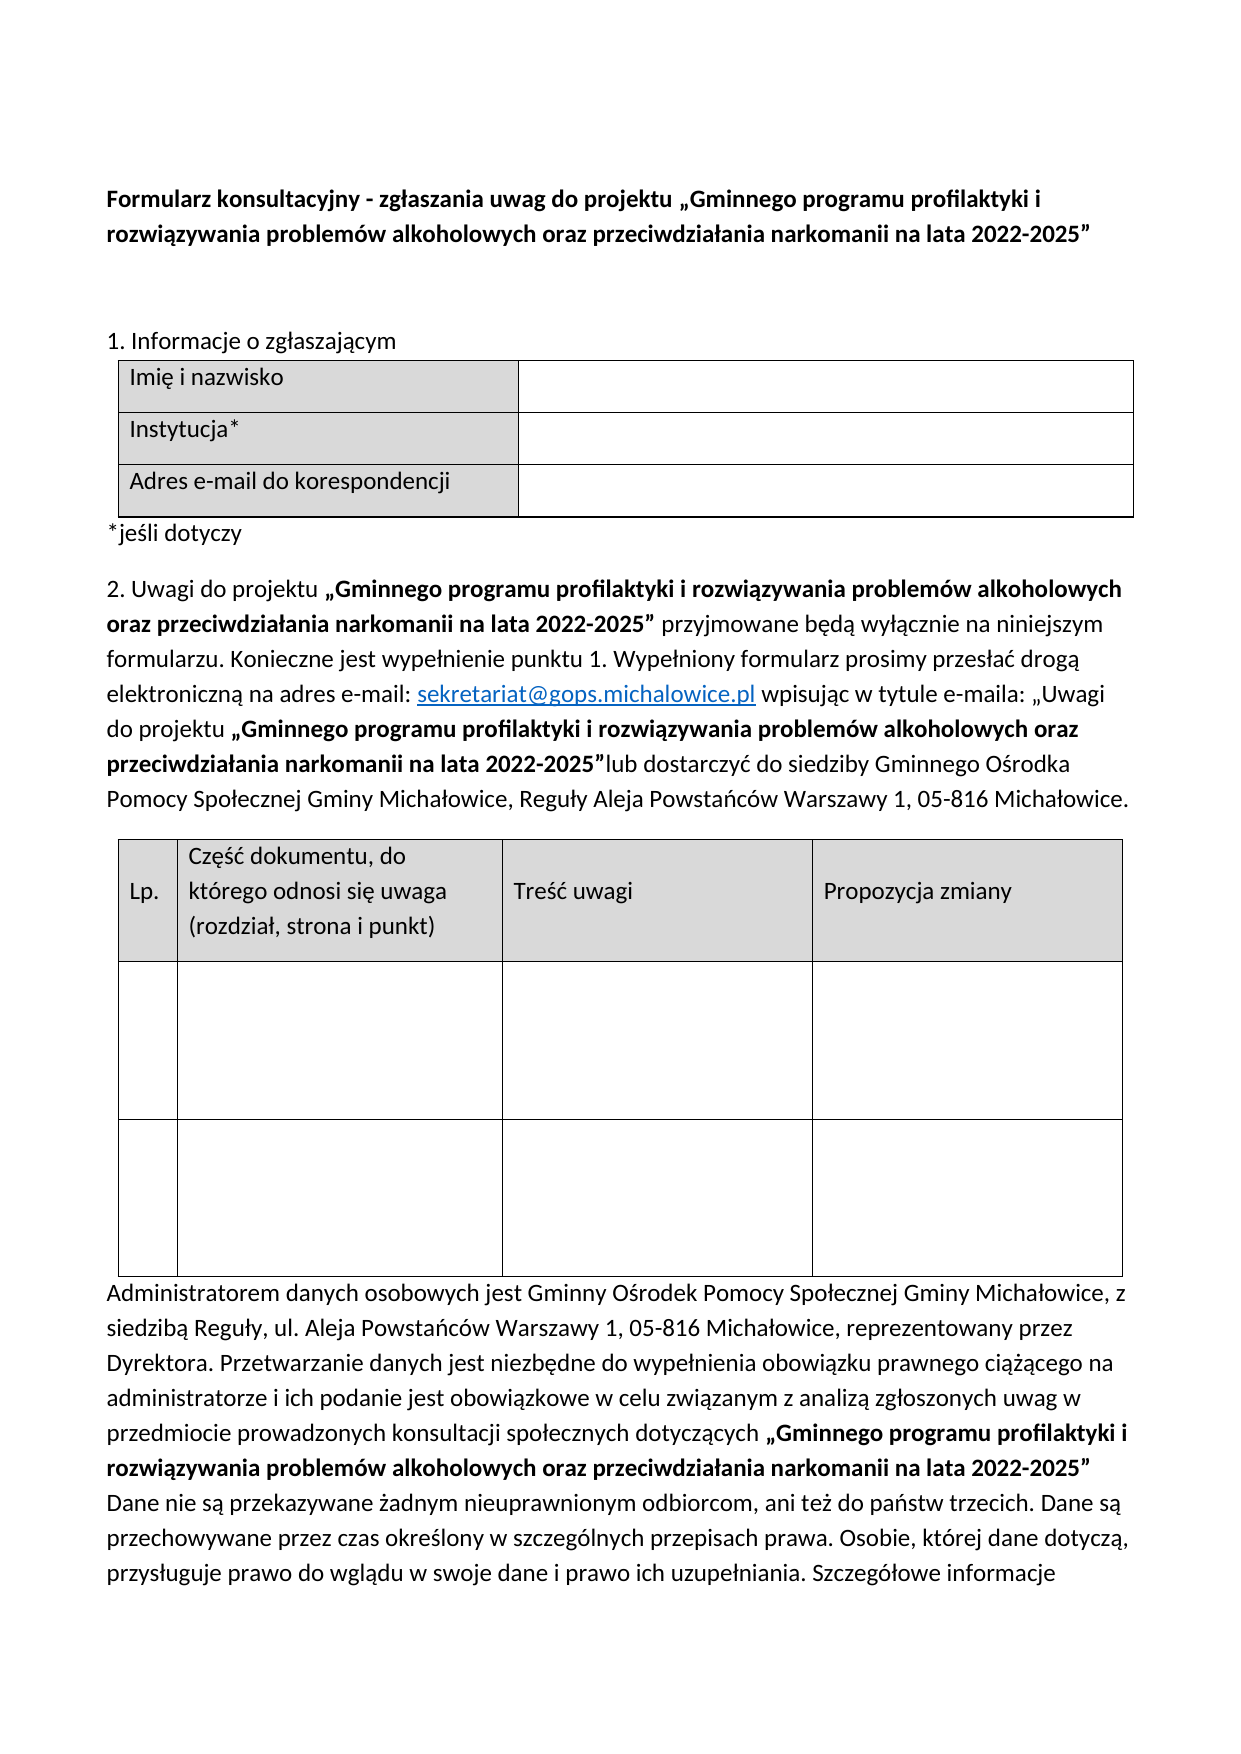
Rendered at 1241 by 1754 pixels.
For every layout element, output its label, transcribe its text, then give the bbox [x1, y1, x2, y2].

table_cell [119, 1120, 177, 1276]
table_header Część dokumentu, do którego odnosi się uwaga (rozdział, strona i punkt) [178, 840, 502, 961]
table_header Lp. [119, 840, 177, 961]
table_cell [119, 962, 177, 1119]
table_cell [503, 962, 812, 1119]
text *jeśli dotyczy [106, 517, 1134, 548]
text 2. Uwagi do projektu „Gminnego programu profilaktyki i rozwiązywania problemów alkoholowych oraz przeciwdziałania narkomanii na lata 2022-2025” przyjmowane będą wyłącznie na niniejszym formularzu. Konieczne jest wypełnienie punktu 1. Wypełniony formularz prosimy przesłać drogą elektroniczną na adres e-mail: sekretariat@gops.michalowice.pl wpisując w tytule e-maila: „Uwagi do projektu „Gminnego programu profilaktyki i rozwiązywania problemów alkoholowych oraz przeciwdziałania narkomanii na lata 2022-2025”lub dostarczyć do siedziby Gminnego Ośrodka Pomocy Społecznej Gminy Michałowice, Reguły Aleja Powstańców Warszawy 1, 05-816 Michałowice. [106, 573, 1134, 814]
table_cell [813, 962, 1122, 1119]
table_header Imię i nazwisko [119, 361, 518, 412]
table_cell [503, 1120, 812, 1276]
table_cell Instytucja* [119, 413, 518, 464]
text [106, 1277, 1134, 1588]
text Formularz konsultacyjny - zgłaszania uwag do projektu „Gminnego programu profilaktyki i rozwiązywania problemów alkoholowych oraz przeciwdziałania narkomanii na lata 2022-2025” [106, 183, 1134, 248]
table_cell [813, 1120, 1122, 1276]
table_cell [178, 962, 502, 1119]
table_cell [519, 413, 1133, 464]
text 1. Informacje o zgłaszającym [106, 325, 1134, 356]
table_cell [519, 465, 1133, 516]
table_header Propozycja zmiany [813, 840, 1122, 961]
table_header Treść uwagi [503, 840, 812, 961]
table_cell [178, 1120, 502, 1276]
table_cell Adres e-mail do korespondencji [119, 465, 518, 516]
table_header [519, 361, 1133, 412]
